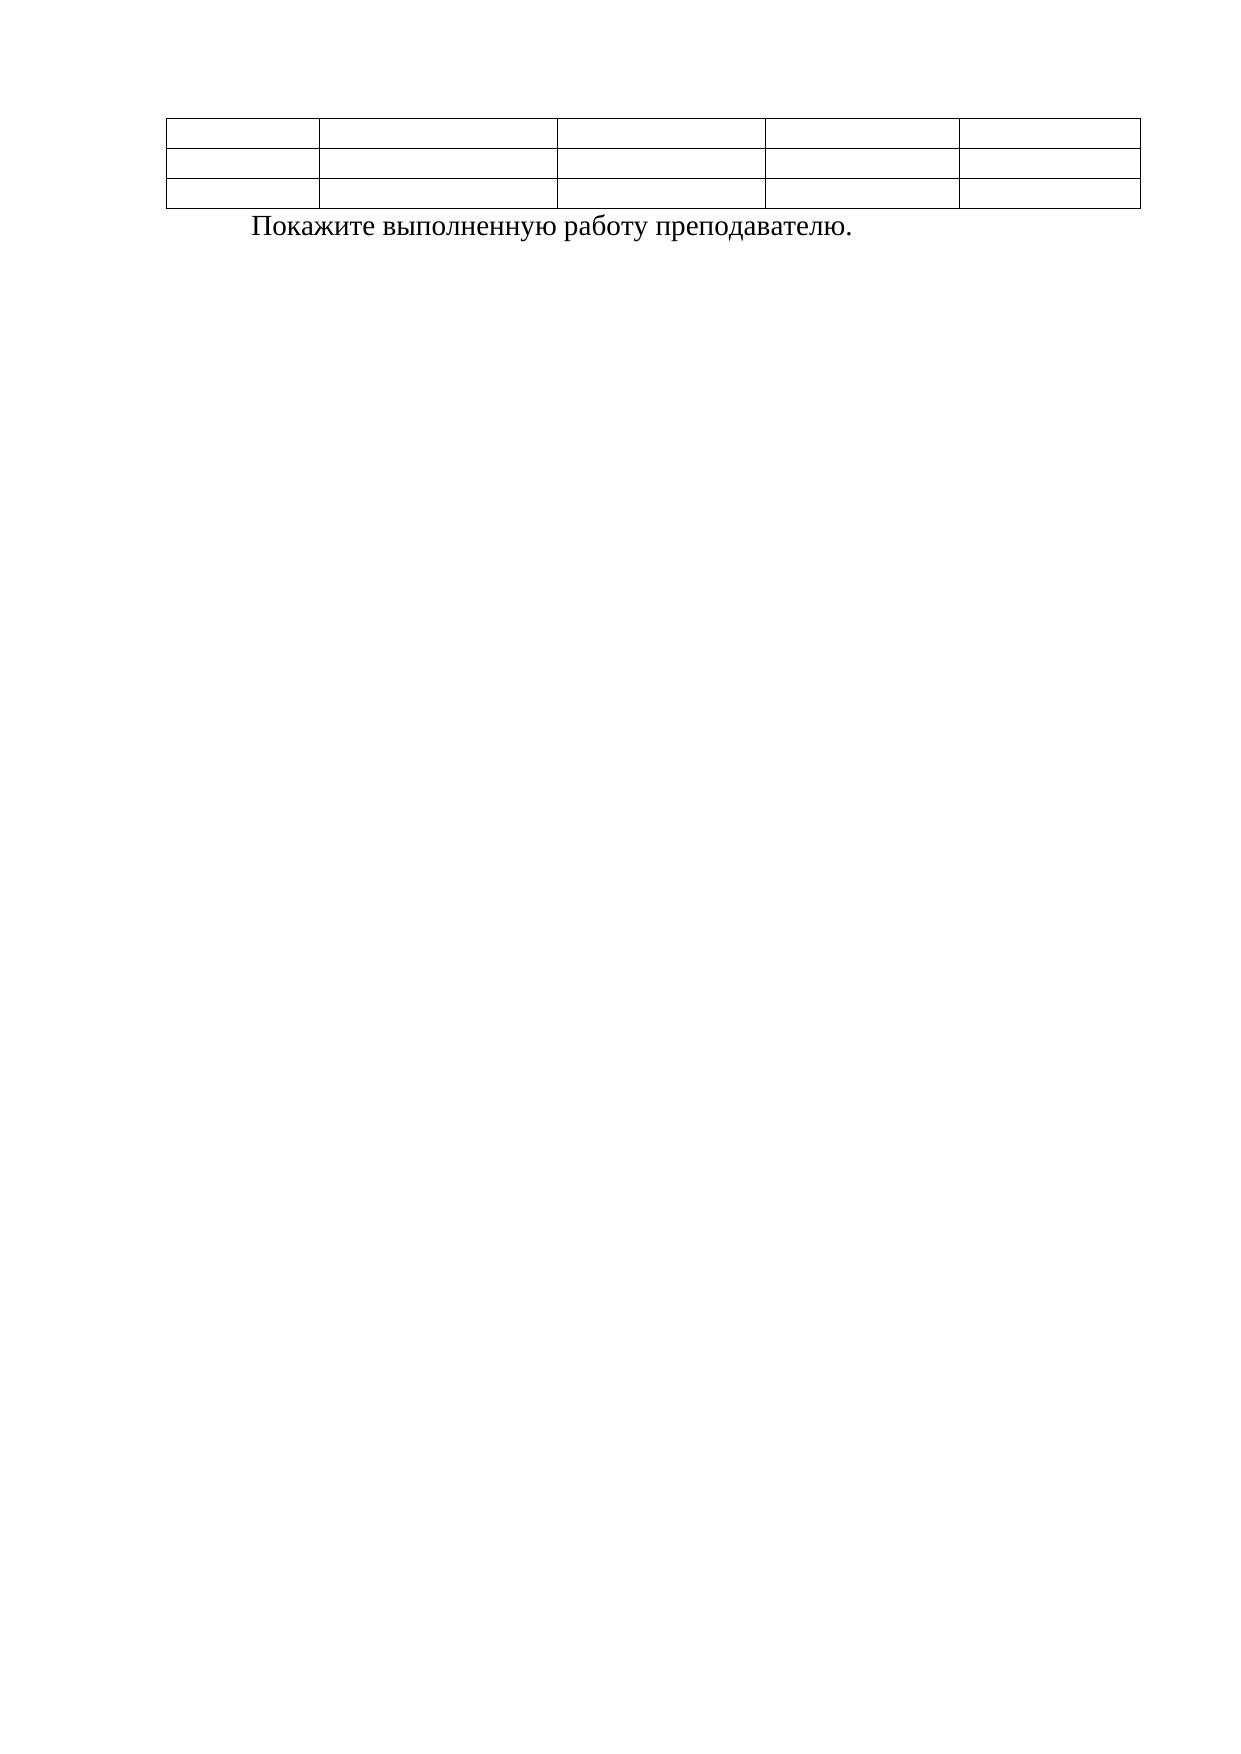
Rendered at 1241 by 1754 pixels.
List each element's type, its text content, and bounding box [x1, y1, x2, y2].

table_cell [320, 179, 557, 207]
table_cell [766, 149, 959, 178]
table_cell [320, 149, 557, 178]
text Покажите выполненную работу преподавателю. [177, 208, 1152, 242]
table_cell [960, 149, 1140, 178]
table_cell [558, 179, 765, 207]
table_cell [766, 179, 959, 207]
table_cell [558, 149, 765, 178]
table_cell [766, 119, 959, 148]
table_cell [320, 119, 557, 148]
table_cell [167, 149, 319, 178]
table_cell [960, 119, 1140, 148]
table_cell [167, 179, 319, 207]
table_cell [558, 119, 765, 148]
table_cell [167, 119, 319, 148]
table_cell [960, 179, 1140, 207]
